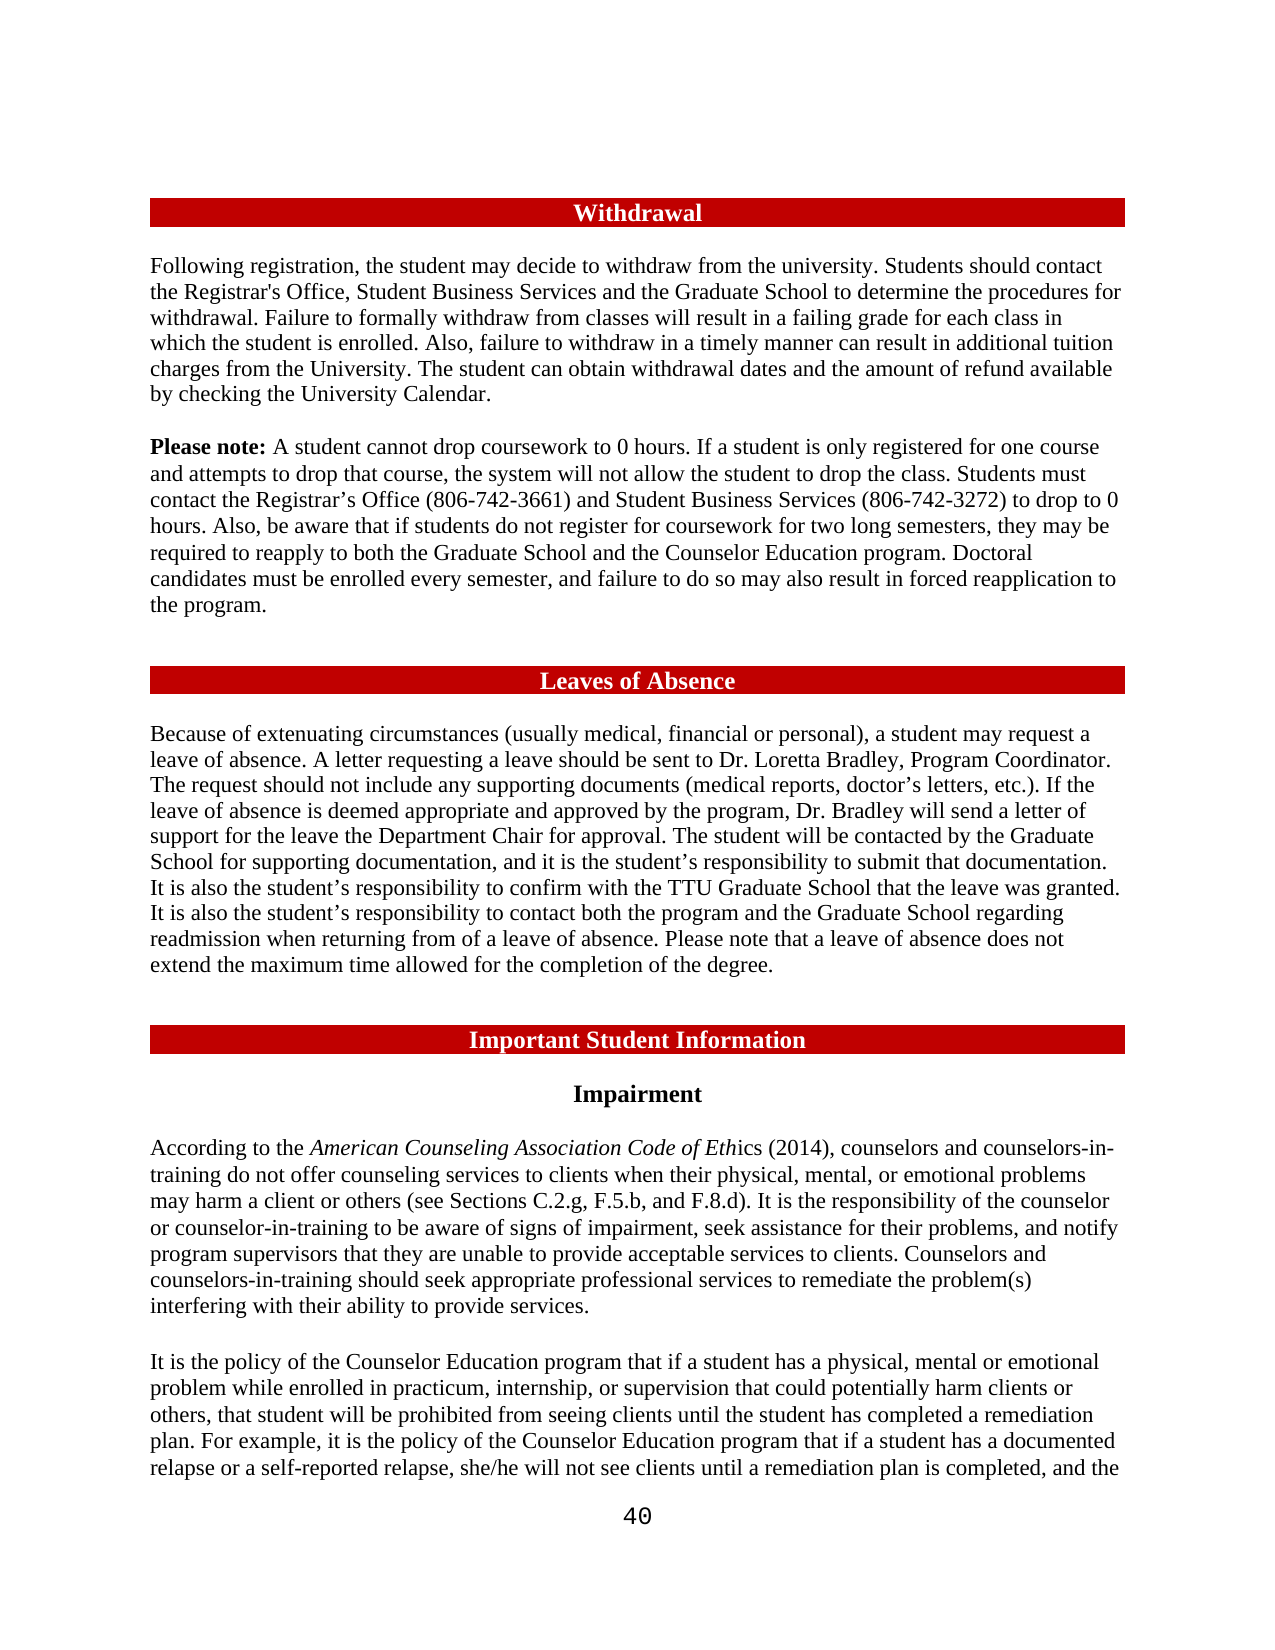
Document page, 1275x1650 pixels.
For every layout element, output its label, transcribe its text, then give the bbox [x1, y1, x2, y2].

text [150, 1348, 1125, 1480]
text Because of extenuating circumstances (usually medical, financial or personal), a student may request a leave of absence. A letter requesting a leave should be sent to Dr. Loretta Bradley, Program Coordinator. The request should not include any supporting documents (medical reports, doctor’s letters, etc.). If the leave of absence is deemed appropriate and approved by the program, Dr. Bradley will send a letter of support for the leave the Department Chair for approval. The student will be contacted by the Graduate School for supporting documentation, and it is the student’s responsibility to submit that documentation. It is also the student’s responsibility to confirm with the TTU Graduate School that the leave was granted. It is also the student’s responsibility to contact both the program and the Graduate School regarding readmission when returning from of a leave of absence. Please note that a leave of absence does not extend the maximum time allowed for the completion of the degree. [150, 721, 1125, 977]
text Please note: A student cannot drop coursework to 0 hours. If a student is only registered for one course and attempts to drop that course, the system will not allow the student to drop the class. Students must contact the Registrar’s Office (806-742-3661) and Student Business Services (806-742-3272) to drop to 0 hours. Also, be aware that if students do not register for coursework for two long semesters, they may be required to reapply to both the Graduate School and the Counselor Education program. Doctoral candidates must be enrolled every semester, and failure to do so may also result in forced reapplication to the program. [150, 433, 1125, 618]
text According to the American Counseling Association Code of Ethics (2014), counselors and counselors-in-training do not offer counseling services to clients when their physical, mental, or emotional problems may harm a client or others (see Sections C.2.g, F.5.b, and F.8.d). It is the responsibility of the counselor or counselor-in-training to be aware of signs of impairment, seek assistance for their problems, and notify program supervisors that they are unable to provide acceptable services to clients. Counselors and counselors-in-training should seek appropriate professional services to remediate the problem(s) interfering with their ability to provide services. [150, 1134, 1125, 1319]
text Following registration, the student may decide to withdraw from the university. Students should contact the Registrar's Office, Student Business Services and the Graduate School to determine the procedures for withdrawal. Failure to formally withdraw from classes will result in a failing grade for each class in which the student is enrolled. Also, failure to withdraw in a timely manner can result in additional tuition charges from the University. The student can obtain withdrawal dates and the amount of refund available by checking the University Calendar. [150, 253, 1125, 407]
text Impairment [150, 1080, 1125, 1108]
subtitle Important Student Information [150, 1025, 1125, 1054]
subtitle Withdrawal [150, 198, 1125, 227]
subtitle Leaves of Absence [150, 666, 1125, 694]
